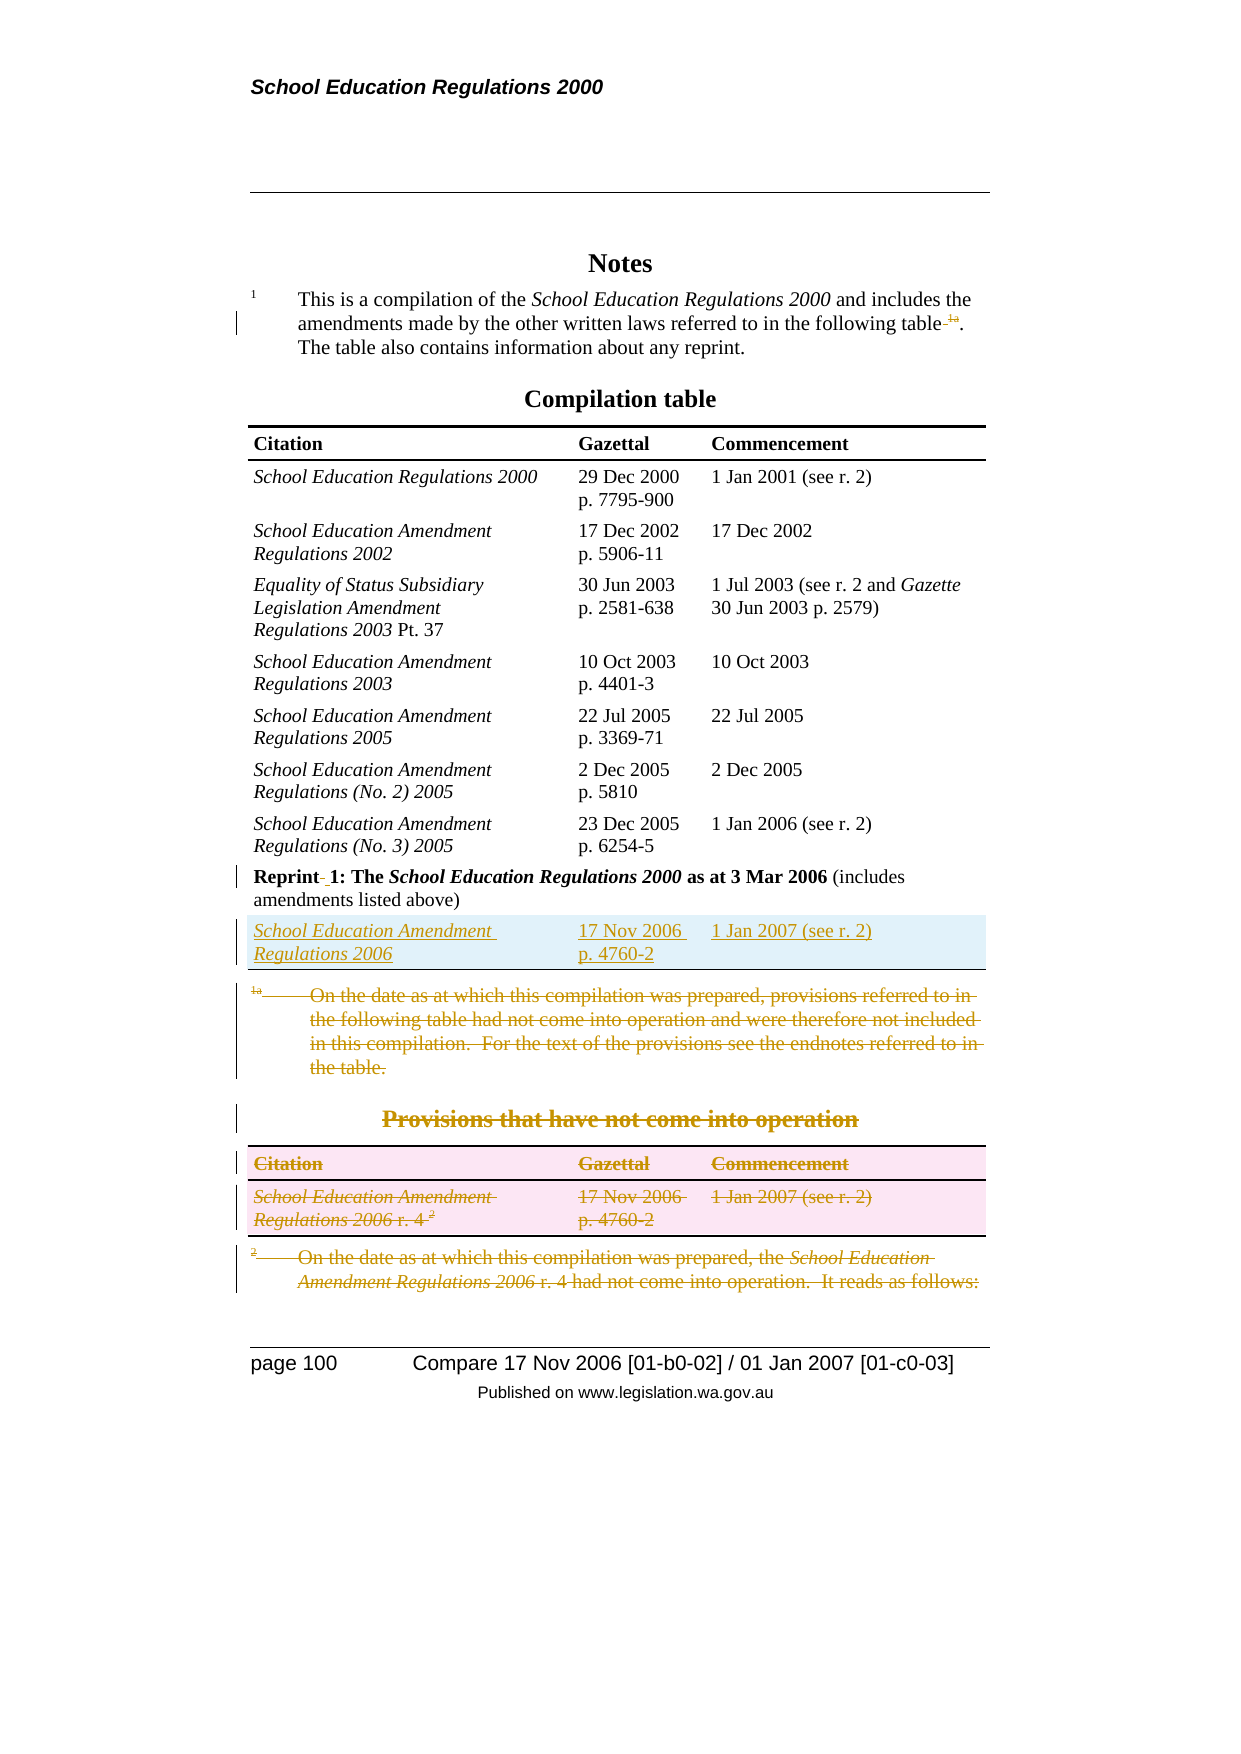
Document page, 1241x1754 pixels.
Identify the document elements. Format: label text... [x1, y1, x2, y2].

table_cell School Education Amendment Regulations 2002 [248, 515, 572, 569]
table_cell 17 Dec 2002 [705, 515, 986, 569]
table_header Citation [248, 428, 572, 459]
table_cell School Education Amendment Regulations (No. 2) 2005 [248, 753, 572, 807]
table_cell 10 Oct 2003 [705, 645, 986, 699]
table_cell 22 Jul 2005 [705, 699, 986, 753]
table_cell 10 Oct 2003 p. 4401-3 [572, 645, 705, 699]
table_header Commencement [705, 428, 986, 459]
table_cell 1 Jan 2006 (see r. 2) [705, 807, 986, 861]
table_cell 2 Dec 2005 [705, 753, 986, 807]
text 1 This is a compilation of the School Education Regulations 2000 and includes the amendments made by the other written laws referred to in the following table. The table also contains information about any reprint. [250, 287, 990, 359]
table_cell School Education Amendment Regulations 2005 [248, 699, 572, 753]
table_cell Equality of Status Subsidiary Legislation Amendment Regulations 2003 Pt. 37 [248, 569, 572, 645]
table_cell 23 Dec 2005 p. 6254-5 [572, 807, 705, 861]
subtitle Compilation table [250, 384, 990, 413]
table_cell Reprint1: The School Education Regulations 2000 as at 3 Mar 2006 (includes amendments listed above) [248, 861, 986, 915]
subtitle Notes [250, 247, 990, 279]
table_cell School Education Amendment Regulations 2003 [248, 645, 572, 699]
table_cell 30 Jun 2003 p. 2581-638 [572, 569, 705, 645]
table_cell 17 Dec 2002 p. 5906-11 [572, 515, 705, 569]
table_header Gazettal [572, 428, 705, 459]
table_cell 1 Jan 2001 (see r. 2) [705, 461, 986, 515]
table_cell 1 Jul 2003 (see r. 2 and Gazette 30 Jun 2003 p. 2579) [705, 569, 986, 645]
table_cell 22 Jul 2005 p. 3369-71 [572, 699, 705, 753]
table_cell 29 Dec 2000 p. 7795-900 [572, 461, 705, 515]
table_cell School Education Regulations 2000 [248, 461, 572, 515]
table_cell School Education Amendment Regulations (No. 3) 2005 [248, 807, 572, 861]
table_cell 2 Dec 2005 p. 5810 [572, 753, 705, 807]
